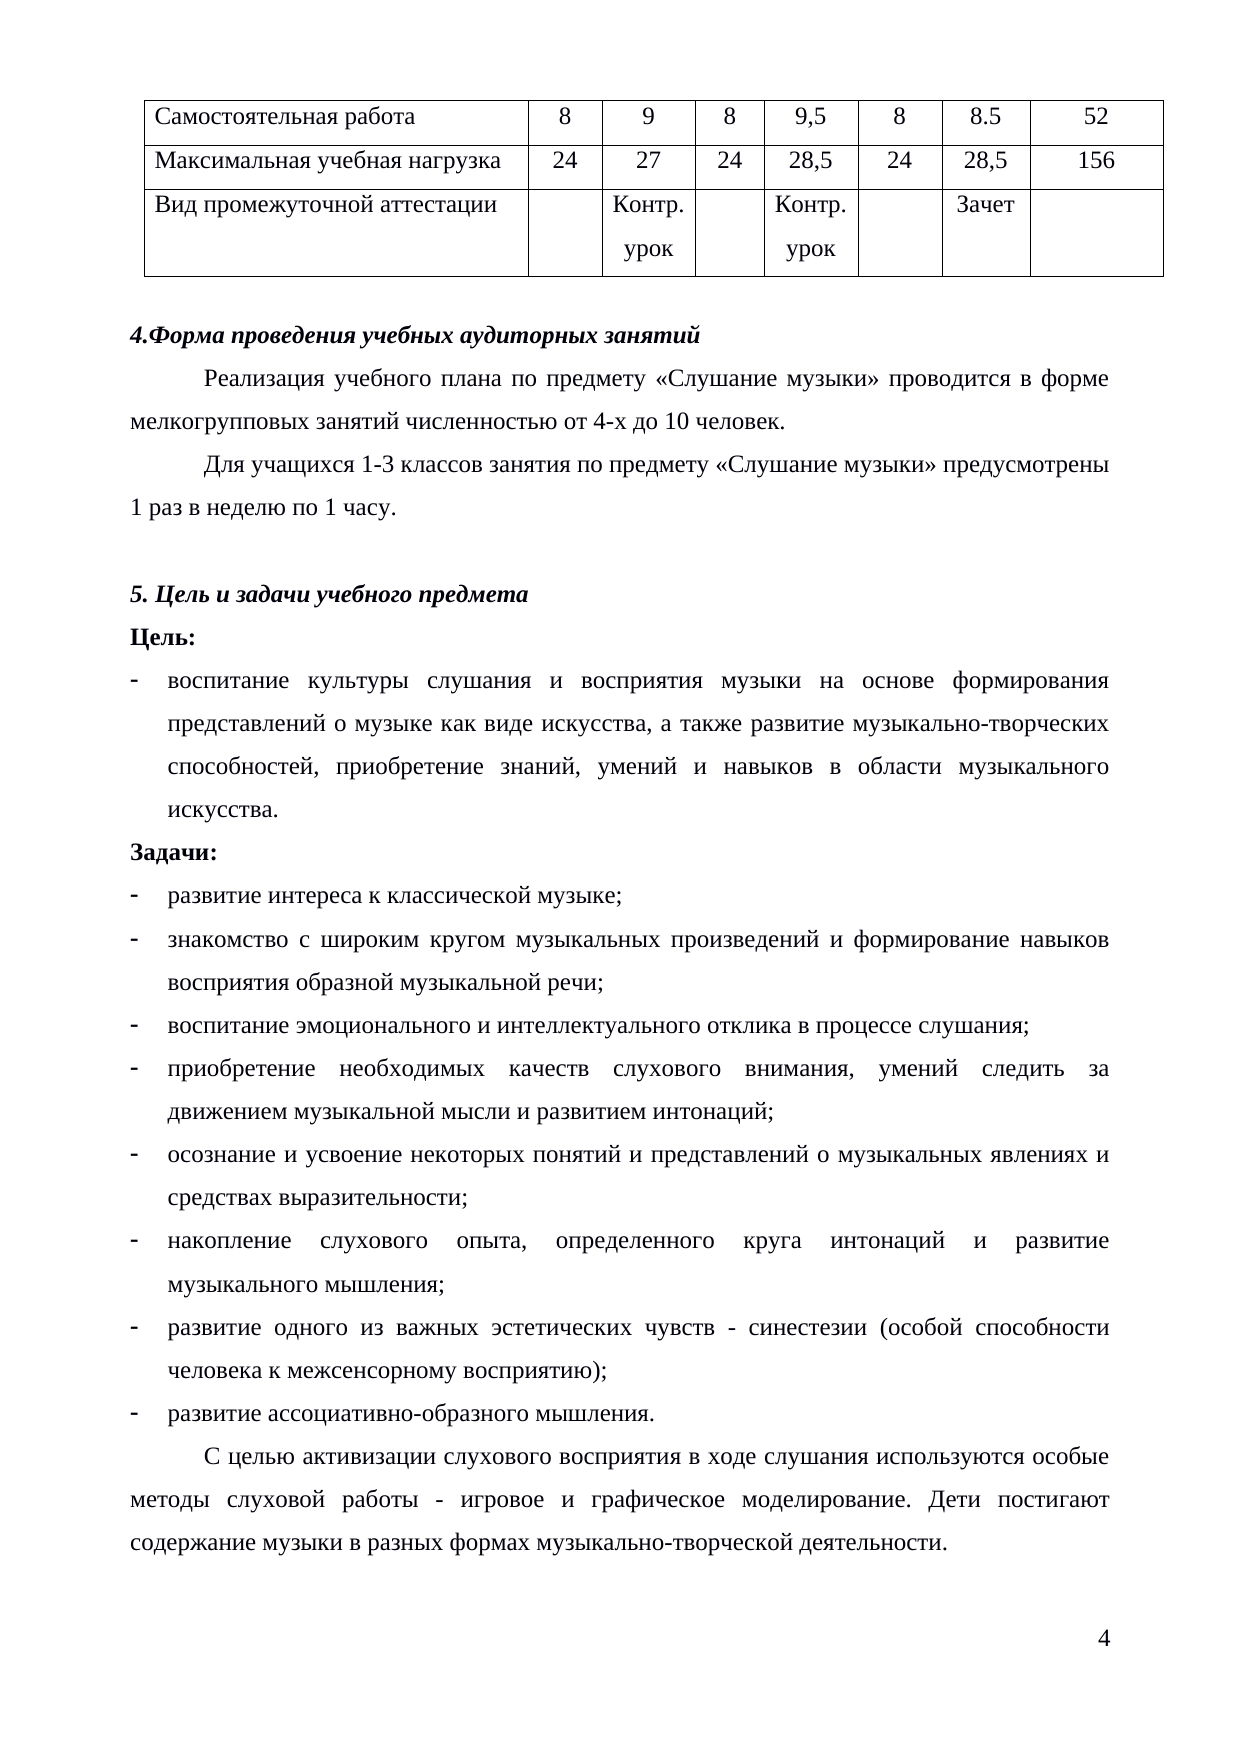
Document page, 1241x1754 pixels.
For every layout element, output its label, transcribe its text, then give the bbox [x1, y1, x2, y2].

table_cell 27 [603, 146, 695, 188]
text Для учащихся 1-3 классов занятия по предмету «Слушание музыки» предусмотрены 1 раз в неделю по 1 часу. [130, 449, 1110, 521]
list осознание и усвоение некоторых понятий и представлений о музыкальных явлениях и средствах выразительности; [130, 1139, 1110, 1211]
table_cell Максимальная учебная нагрузка [145, 146, 528, 188]
table_cell 28,5 [765, 146, 858, 188]
table_cell 156 [1031, 146, 1163, 188]
text Реализация учебного плана по предмету «Слушание музыки» проводится в форме мелкогрупповых занятий численностью от 4-х до 10 человек. [130, 363, 1110, 435]
table_cell Контр. урок [765, 190, 858, 276]
table_cell 9 [603, 101, 695, 144]
text С целью активизации слухового восприятия в ходе слушания используются особые методы слуховой работы - игровое и графическое моделирование. Дети постигают содержание музыки в разных формах музыкально-творческой деятельности. [130, 1441, 1110, 1556]
table_cell 8 [529, 101, 602, 144]
table_cell 8 [859, 101, 942, 144]
text 5. Цель и задачи учебного предмета [130, 579, 1110, 607]
list развитие ассоциативно-образного мышления. [130, 1398, 1110, 1427]
table_cell [696, 190, 764, 276]
list воспитание эмоционального и интеллектуального отклика в процессе слушания; [130, 1010, 1110, 1039]
table_cell Вид промежуточной аттестации [145, 190, 528, 276]
text Цель: [130, 622, 1110, 651]
list накопление слухового опыта, определенного круга интонаций и развитие музыкального мышления; [130, 1226, 1110, 1297]
list воспитание культуры слушания и восприятия музыки на основе формирования представлений о музыке как виде искусства, а также развитие музыкально-творческих способностей, приобретение знаний, умений и навыков в области музыкального искусства. [130, 665, 1110, 823]
table_cell 8 [696, 101, 764, 144]
table_cell 24 [859, 146, 942, 188]
list развитие интереса к классической музыке; [130, 881, 1110, 909]
list развитие одного из важных эстетических чувств - синестезии (особой способности человека к межсенсорному восприятию); [130, 1312, 1110, 1384]
text 4.Форма проведения учебных аудиторных занятий [130, 320, 1110, 349]
table_cell 8.5 [943, 101, 1030, 144]
table_cell [529, 190, 602, 276]
table_cell [1031, 190, 1163, 276]
table_cell [859, 190, 942, 276]
table_cell Контр. урок [603, 190, 695, 276]
list знакомство с широким кругом музыкальных произведений и формирование навыков восприятия образной музыкальной речи; [130, 924, 1110, 996]
table_cell Зачет [943, 190, 1030, 276]
table_cell 52 [1031, 101, 1163, 144]
text Задачи: [130, 837, 1110, 866]
table_cell Самостоятельная работа [145, 101, 528, 144]
table_cell 28,5 [943, 146, 1030, 188]
list приобретение необходимых качеств слухового внимания, умений следить за движением музыкальной мысли и развитием интонаций; [130, 1053, 1110, 1125]
table_cell 24 [529, 146, 602, 188]
table_cell 9,5 [765, 101, 858, 144]
table_cell 24 [696, 146, 764, 188]
